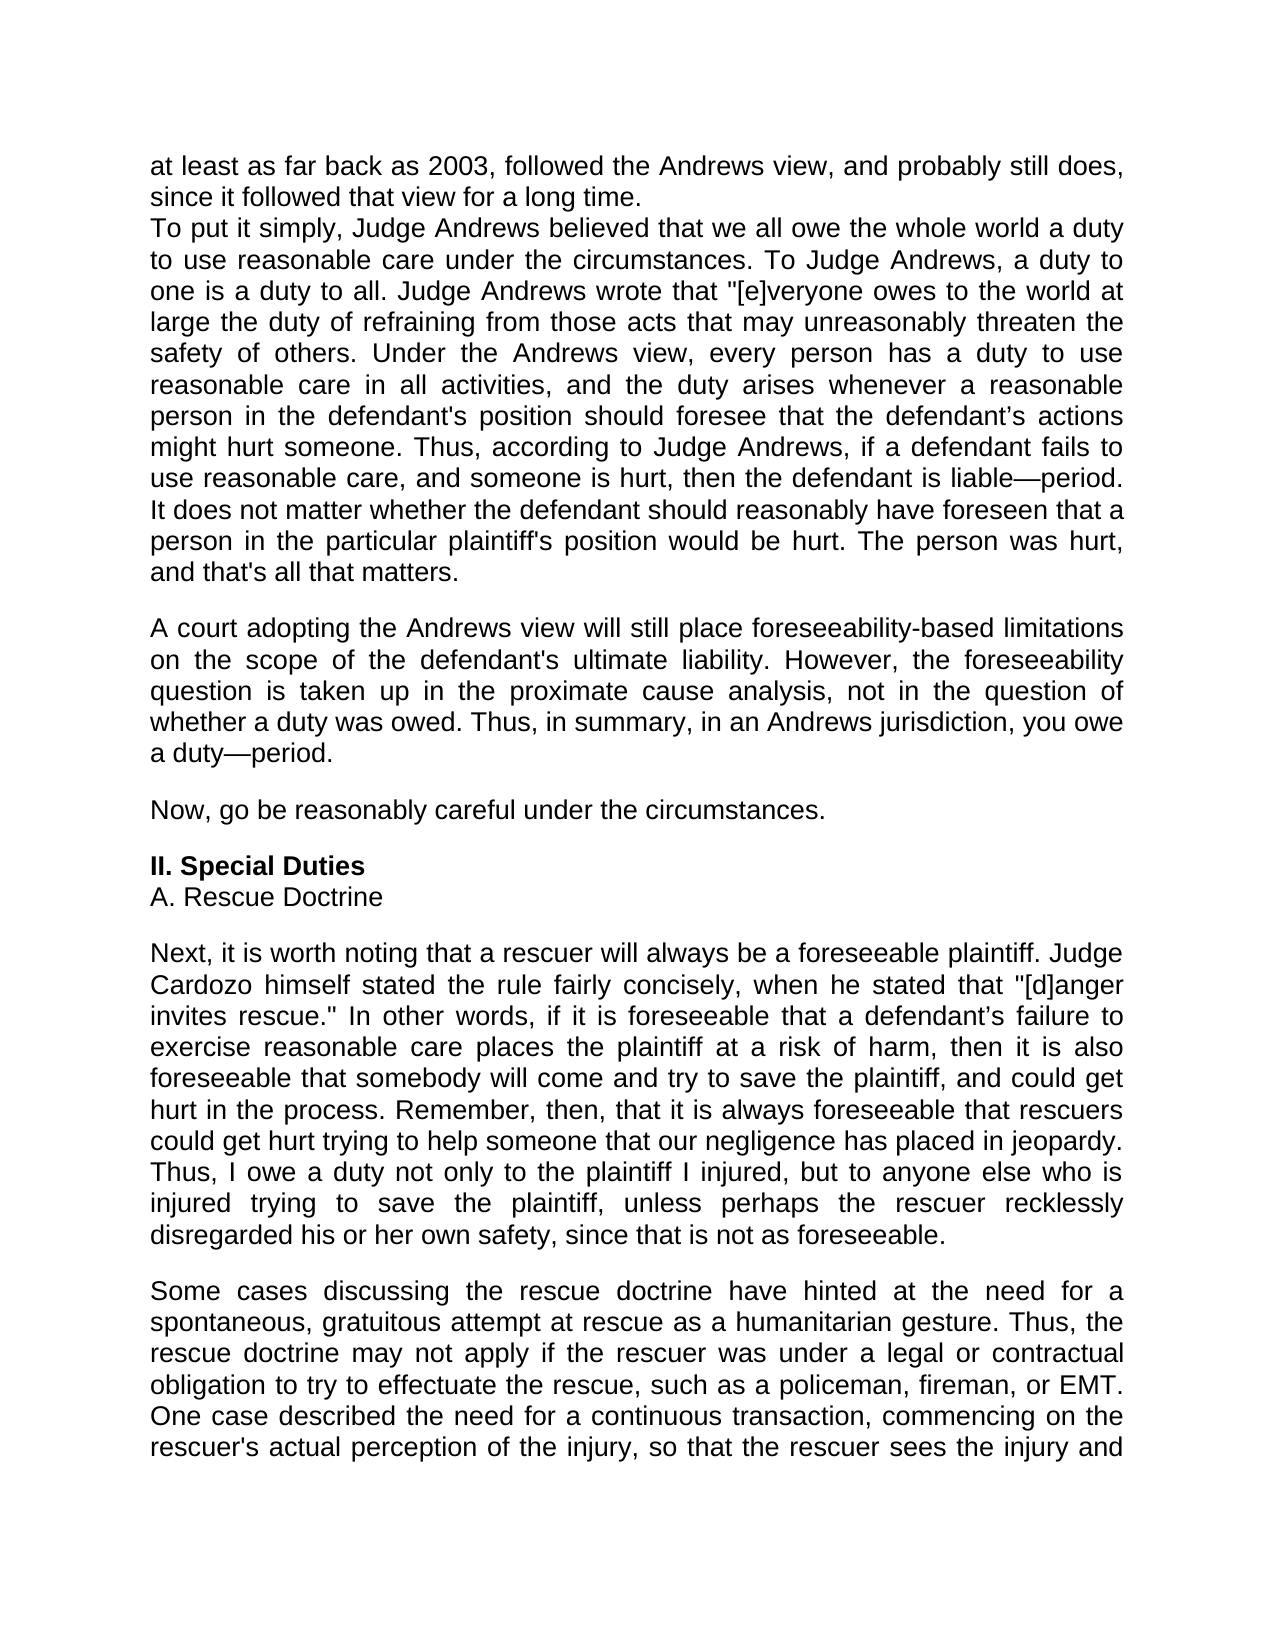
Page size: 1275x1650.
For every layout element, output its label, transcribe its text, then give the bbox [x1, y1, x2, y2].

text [150, 1275, 1125, 1462]
text Next, it is worth noting that a rescuer will always be a foreseeable plaintiff. Judge Cardozo himself stated the rule fairly concisely, when he stated that "[d]anger invites rescue." In other words, if it is foreseeable that a defendant’s failure to exercise reasonable care places the plaintiff at a risk of harm, then it is also foreseeable that somebody will come and try to save the plaintiff, and could get hurt in the process. Remember, then, that it is always foreseeable that rescuers could get hurt trying to help someone that our negligence has placed in jeopardy. Thus, I owe a duty not only to the plaintiff I injured, but to anyone else who is injured trying to save the plaintiff, unless perhaps the rescuer recklessly disregarded his or her own safety, since that is not as foreseeable. [150, 937, 1125, 1250]
text To put it simply, Judge Andrews believed that we all owe the whole world a duty to use reasonable care under the circumstances. To Judge Andrews, a duty to one is a duty to all. Judge Andrews wrote that "[e]veryone owes to the world at large the duty of refraining from those acts that may unreasonably threaten the safety of others. Under the Andrews view, every person has a duty to use reasonable care in all activities, and the duty arises whenever a reasonable person in the defendant's position should foresee that the defendant’s actions might hurt someone. Thus, according to Judge Andrews, if a defendant fails to use reasonable care, and someone is hurt, then the defendant is liable—period. It does not matter whether the defendant should reasonably have foreseen that a person in the particular plaintiff's position would be hurt. The person was hurt, and that's all that matters. [150, 212, 1125, 587]
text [150, 150, 1125, 212]
text Now, go be reasonably careful under the circumstances. [150, 794, 1125, 825]
text A court adopting the Andrews view will still place foreseeability-based limitations on the scope of the defendant's ultimate liability. However, the foreseeability question is taken up in the proximate cause analysis, not in the question of whether a duty was owed. Thus, in summary, in an Andrews jurisdiction, you owe a duty—period. [150, 612, 1125, 769]
text II. Special Duties [150, 850, 1125, 881]
text A. Rescue Doctrine [150, 881, 1125, 912]
